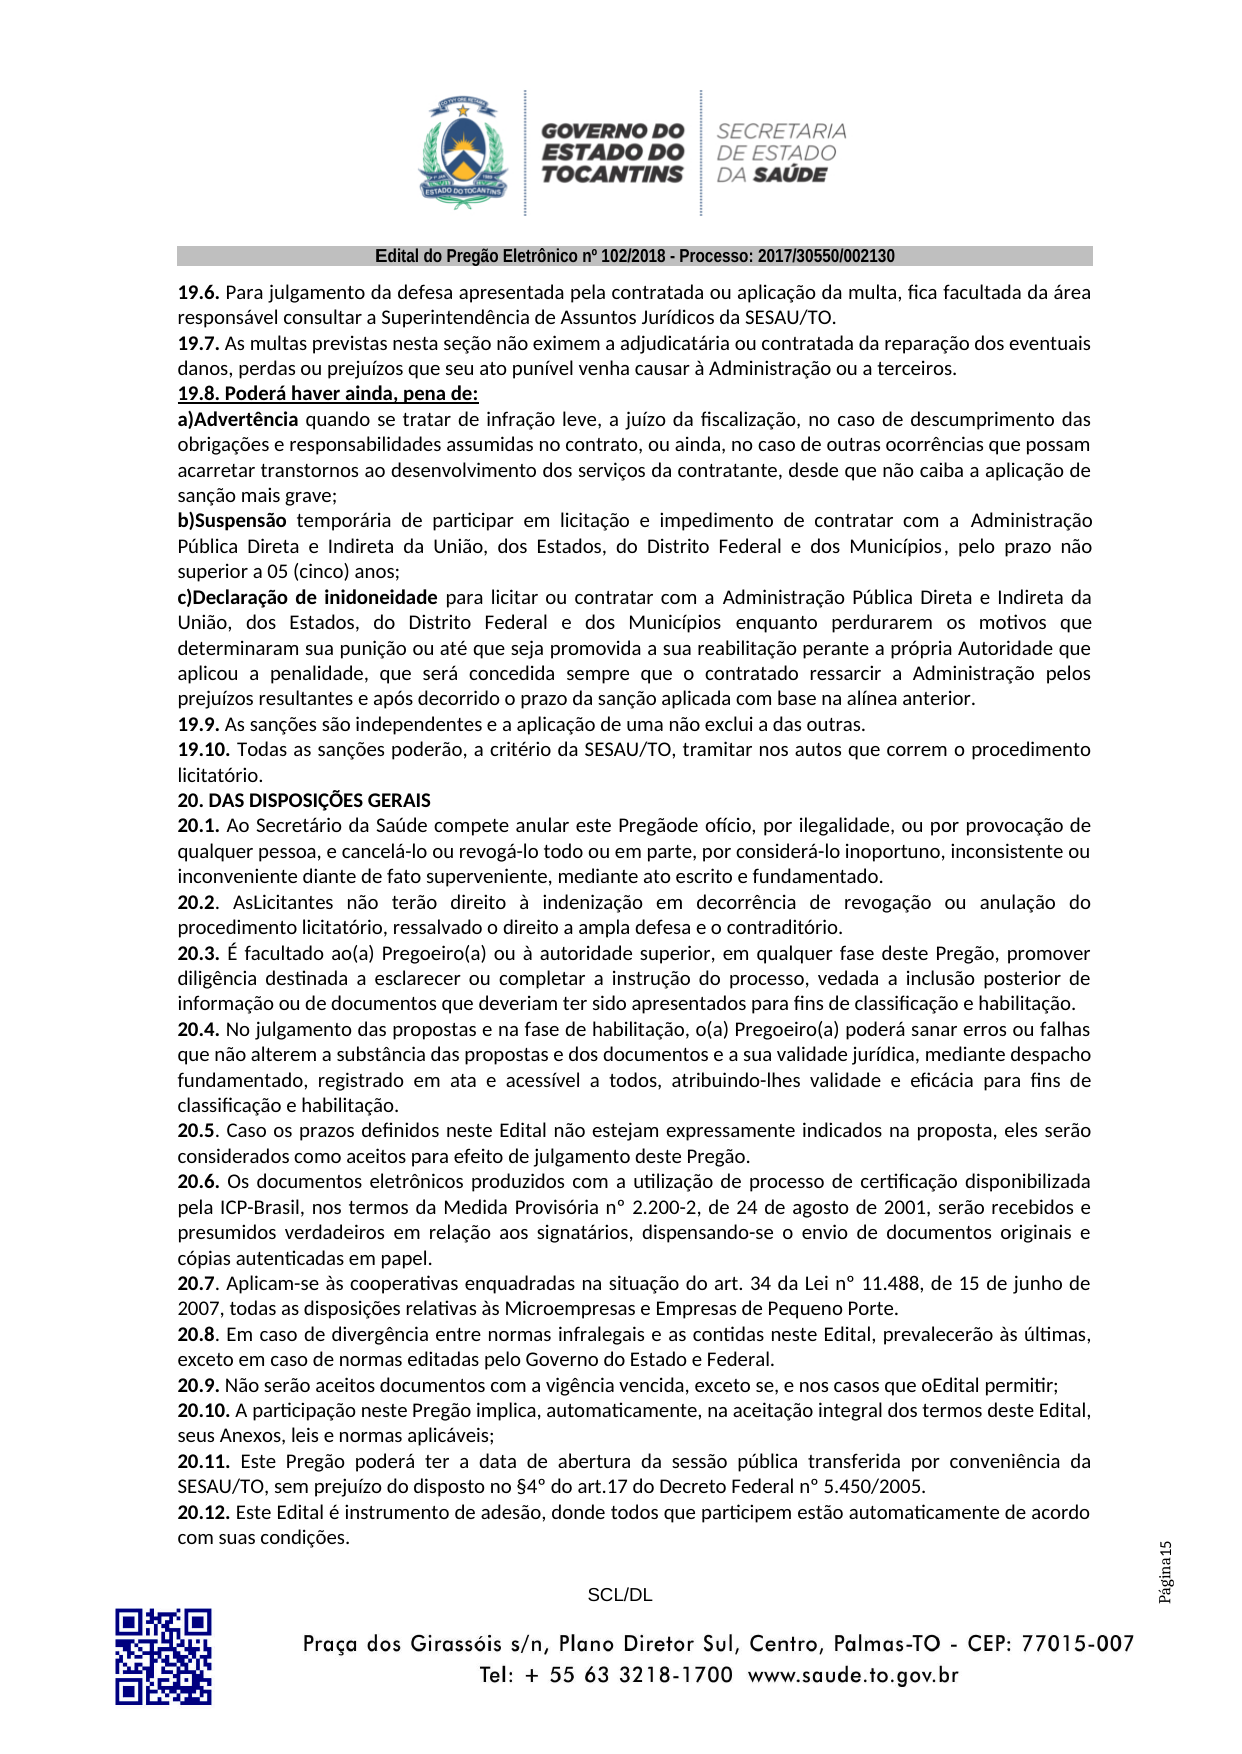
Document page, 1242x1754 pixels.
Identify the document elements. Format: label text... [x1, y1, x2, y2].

text b)Suspensão temporária de participar em licitação e impedimento de contratar com a Administração Pública Direta e Indireta da União, dos Estados, do Distrito Federal e dos Municípios, pelo prazo não superior a 05 (cinco) anos; [177, 508, 1093, 584]
text 20.10. A participação neste Pregão implica, automaticamente, na aceitação integral dos termos deste Edital, seus Anexos, leis e normas aplicáveis; [177, 1397, 1093, 1448]
text 19.10. Todas as sanções poderão, a critério da SESAU/TO, tramitar nos autos que correm o procedimento licitatório. [177, 736, 1093, 787]
text 20.2. AsLicitantes não terão direito à indenização em decorrência de revogação ou anulação do procedimento licitatório, ressalvado o direito a ampla defesa e o contraditório. [177, 889, 1093, 940]
text 19.8. Poderá haver ainda, pena de: [177, 381, 1093, 406]
picture [111, 1604, 1134, 1709]
picture [233, 87, 1037, 218]
text a)Advertência quando se tratar de infração leve, a juízo da fiscalização, no caso de descumprimento das obrigações e responsabilidades assumidas no contrato, ou ainda, no caso de outras ocorrências que possam acarretar transtornos ao desenvolvimento dos serviços da contratante, desde que não caiba a aplicação de sanção mais grave; [177, 406, 1093, 508]
text 19.6. Para julgamento da defesa apresentada pela contratada ou aplicação da multa, fica facultada da área responsável consultar a Superintendência de Assuntos Jurídicos da SESAU/TO. [177, 279, 1093, 330]
text 20.11. Este Pregão poderá ter a data de abertura da sessão pública transferida por conveniência da SESAU/TO, sem prejuízo do disposto no §4º do art.17 do Decreto Federal nº 5.450/2005. [177, 1448, 1093, 1499]
text 20.5. Caso os prazos definidos neste Edital não estejam expressamente indicados na proposta, eles serão considerados como aceitos para efeito de julgamento deste Pregão. [177, 1118, 1093, 1168]
text c)Declaração de inidoneidade para licitar ou contratar com a Administração Pública Direta e Indireta da União, dos Estados, do Distrito Federal e dos Municípios enquanto perdurarem os motivos que determinaram sua punição ou até que seja promovida a sua reabilitação perante a própria Autoridade que aplicou a penalidade, que será concedida sempre que o contratado ressarcir a Administração pelos prejuízos resultantes e após decorrido o prazo da sanção aplicada com base na alínea anterior. [177, 584, 1093, 711]
text 20.6. Os documentos eletrônicos produzidos com a utilização de processo de certificação disponibilizada pela ICP-Brasil, nos termos da Medida Provisória nº 2.200-2, de 24 de agosto de 2001, serão recebidos e presumidos verdadeiros em relação aos signatários, dispensando-se o envio de documentos originais e cópias autenticadas em papel. [177, 1168, 1093, 1270]
text 19.7. As multas previstas nesta seção não eximem a adjudicatária ou contratada da reparação dos eventuais danos, perdas ou prejuízos que seu ato punível venha causar à Administração ou a terceiros. [177, 330, 1093, 381]
text 20.4. No julgamento das propostas e na fase de habilitação, o(a) Pregoeiro(a) poderá sanar erros ou falhas que não alterem a substância das propostas e dos documentos e a sua validade jurídica, mediante despacho fundamentado, registrado em ata e acessível a todos, atribuindo-lhes validade e eficácia para fins de classificação e habilitação. [177, 1016, 1093, 1118]
text 19.9. As sanções são independentes e a aplicação de uma não exclui a das outras. [177, 711, 1093, 736]
text 20.8. Em caso de divergência entre normas infralegais e as contidas neste Edital, prevalecerão às últimas, exceto em caso de normas editadas pelo Governo do Estado e Federal. [177, 1321, 1093, 1372]
text 20.12. Este Edital é instrumento de adesão, donde todos que participem estão automaticamente de acordo com suas condições. [177, 1499, 1093, 1550]
text 20.7. Aplicam-se às cooperativas enquadradas na situação do art. 34 da Lei nº 11.488, de 15 de junho de 2007, todas as disposições relativas às Microempresas e Empresas de Pequeno Porte. [177, 1270, 1093, 1321]
text 20.3. É facultado ao(a) Pregoeiro(a) ou à autoridade superior, em qualquer fase deste Pregão, promover diligência destinada a esclarecer ou completar a instrução do processo, vedada a inclusão posterior de informação ou de documentos que deveriam ter sido apresentados para fins de classificação e habilitação. [177, 940, 1093, 1016]
text 20. DAS DISPOSIÇÕES GERAIS [177, 787, 1093, 813]
text 20.9. Não serão aceitos documentos com a vigência vencida, exceto se, e nos casos que oEdital permitir; [177, 1372, 1093, 1397]
text 20.1. Ao Secretário da Saúde compete anular este Pregãode ofício, por ilegalidade, ou por provocação de qualquer pessoa, e cancelá-lo ou revogá-lo todo ou em parte, por considerá-lo inoportuno, inconsistente ou inconveniente diante de fato superveniente, mediante ato escrito e fundamentado. [177, 813, 1093, 889]
